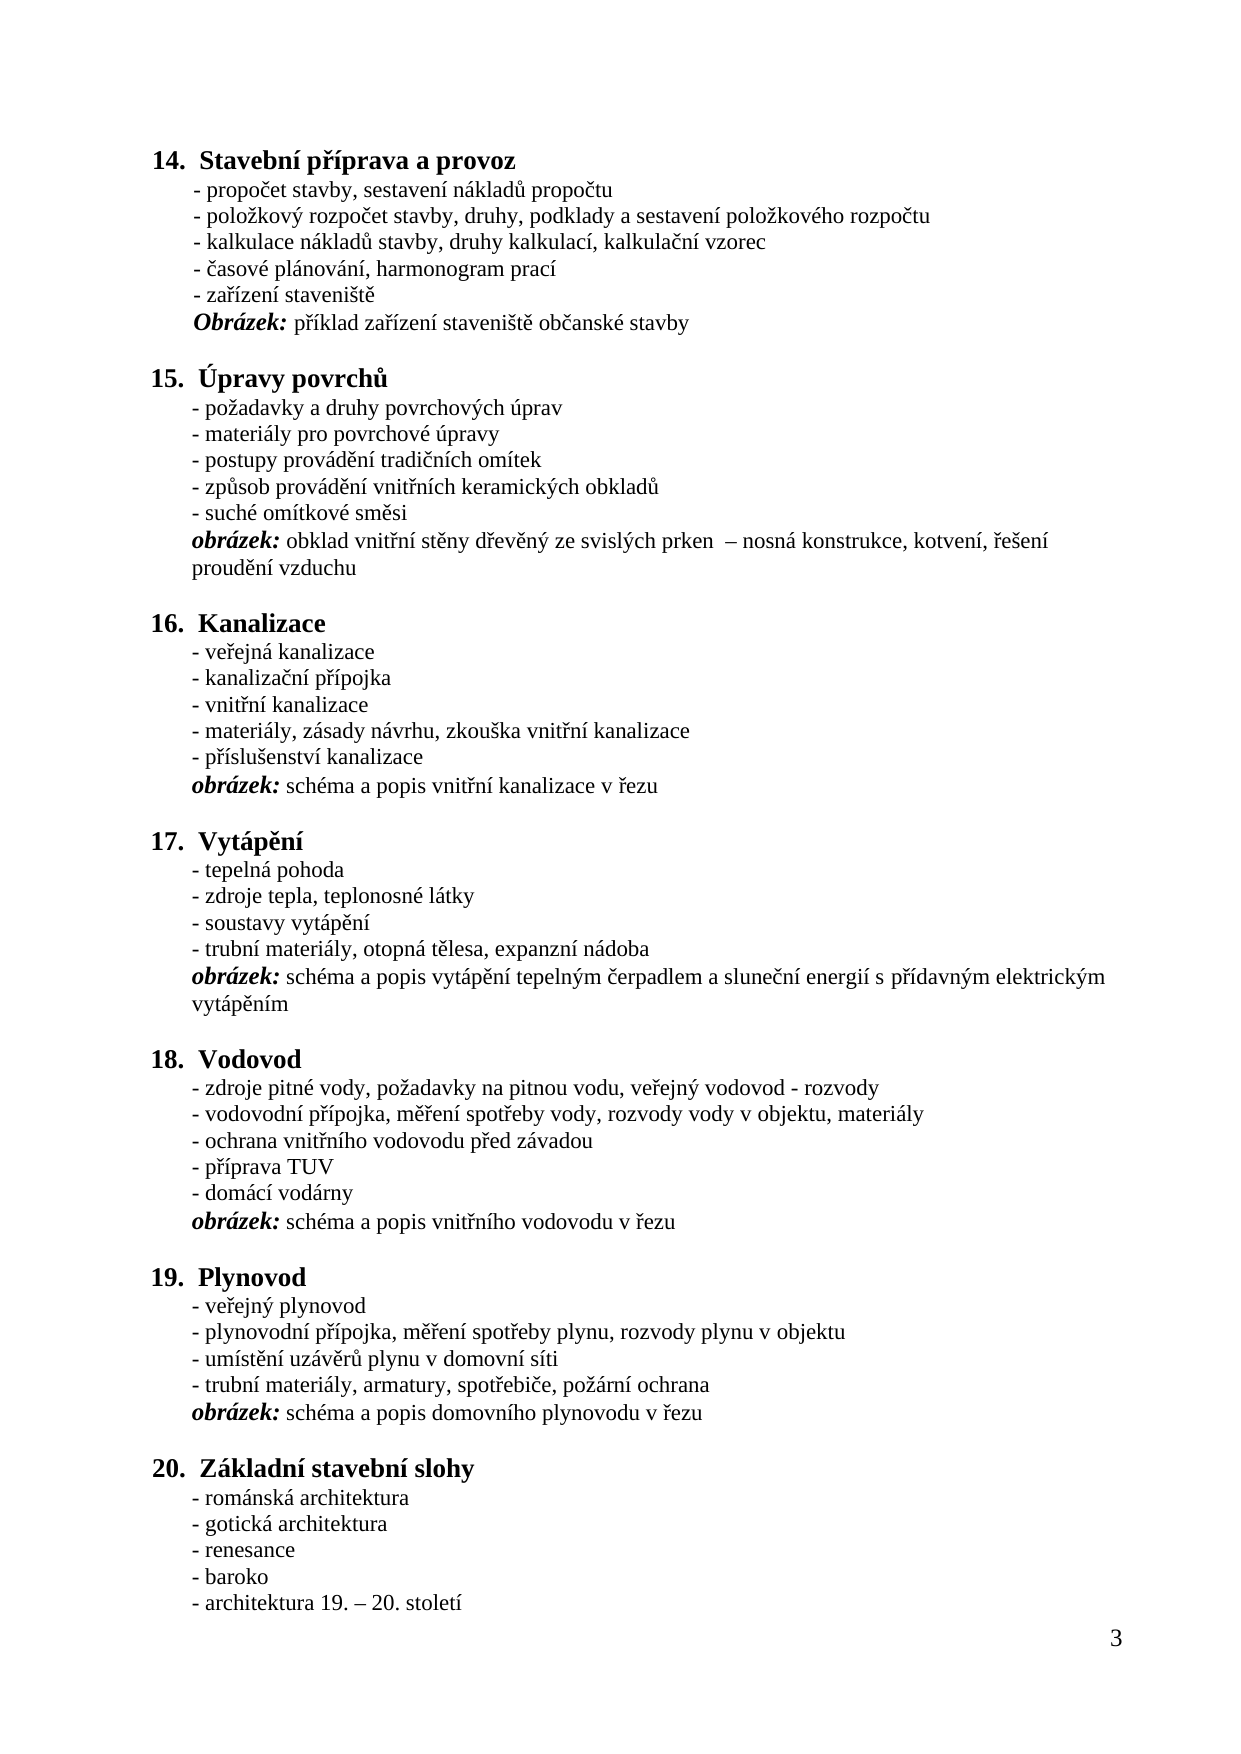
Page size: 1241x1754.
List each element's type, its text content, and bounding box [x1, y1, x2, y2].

text - požadavky a druhy povrchových úprav [192, 394, 1122, 420]
text - zařízení staveniště [193, 281, 1122, 307]
text - kanalizační přípojka [192, 664, 1122, 691]
text - postupy provádění tradičních omítek [192, 446, 1122, 473]
text - způsob provádění vnitřních keramických obkladů [192, 473, 1122, 499]
text - zdroje pitné vody, požadavky na pitnou vodu, veřejný vodovod - rozvody [192, 1074, 1122, 1100]
text obrázek: schéma a popis vytápění tepelným čerpadlem a sluneční energií s přídavným elektrickým vytápěním [192, 961, 1122, 1017]
text - vnitřní kanalizace [192, 691, 1122, 717]
text - gotická architektura [192, 1510, 1122, 1536]
text - trubní materiály, otopná tělesa, expanzní nádoba [192, 935, 1122, 961]
text - příprava TUV [192, 1153, 1122, 1179]
text obrázek: obklad vnitřní stěny dřevěný ze svislých prken – nosná konstrukce, kotvení, řešení proudění vzduchu [192, 525, 1122, 581]
text 14. Stavební příprava a provoz [118, 144, 1122, 176]
text - renesance [192, 1536, 1122, 1563]
text - veřejná kanalizace [192, 638, 1122, 664]
text - architektura 19. – 20. století [192, 1589, 1122, 1616]
text - umístění uzávěrů plynu v domovní síti [192, 1345, 1122, 1371]
text - propočet stavby, sestavení nákladů propočtu [193, 176, 1122, 202]
text Obrázek: příklad zařízení staveniště občanské stavby [193, 307, 1122, 336]
text - románská architektura [192, 1484, 1122, 1510]
text - veřejný plynovod [192, 1292, 1122, 1318]
text - časové plánování, harmonogram prací [193, 255, 1122, 281]
text - plynovodní přípojka, měření spotřeby plynu, rozvody plynu v objektu [192, 1318, 1122, 1345]
text - zdroje tepla, teplonosné látky [192, 882, 1122, 909]
text 17. Vytápění [117, 825, 1122, 856]
text obrázek: schéma a popis vnitřní kanalizace v řezu [192, 770, 1122, 798]
text - domácí vodárny [192, 1179, 1122, 1206]
text - trubní materiály, armatury, spotřebiče, požární ochrana [192, 1371, 1122, 1397]
text - položkový rozpočet stavby, druhy, podklady a sestavení položkového rozpočtu [193, 202, 1122, 228]
text - ochrana vnitřního vodovodu před závadou [192, 1127, 1122, 1153]
text 18. Vodovod [117, 1043, 1122, 1074]
text - tepelná pohoda [192, 856, 1122, 882]
text 16. Kanalizace [117, 607, 1122, 638]
text - kalkulace nákladů stavby, druhy kalkulací, kalkulační vzorec [193, 228, 1122, 255]
text - soustavy vytápění [192, 909, 1122, 935]
text 20. Základní stavební slohy [117, 1453, 1122, 1484]
text 19. Plynovod [117, 1261, 1122, 1292]
text obrázek: schéma a popis vnitřního vodovodu v řezu [192, 1206, 1122, 1234]
text - vodovodní přípojka, měření spotřeby vody, rozvody vody v objektu, materiály [192, 1100, 1122, 1127]
text obrázek: schéma a popis domovního plynovodu v řezu [117, 1397, 1122, 1426]
text - suché omítkové směsi [192, 499, 1122, 525]
text - baroko [192, 1563, 1122, 1589]
text - materiály pro povrchové úpravy [192, 420, 1122, 446]
text 15. Úpravy povrchů [117, 362, 1122, 394]
text - materiály, zásady návrhu, zkouška vnitřní kanalizace [192, 717, 1122, 743]
text - příslušenství kanalizace [192, 743, 1122, 770]
